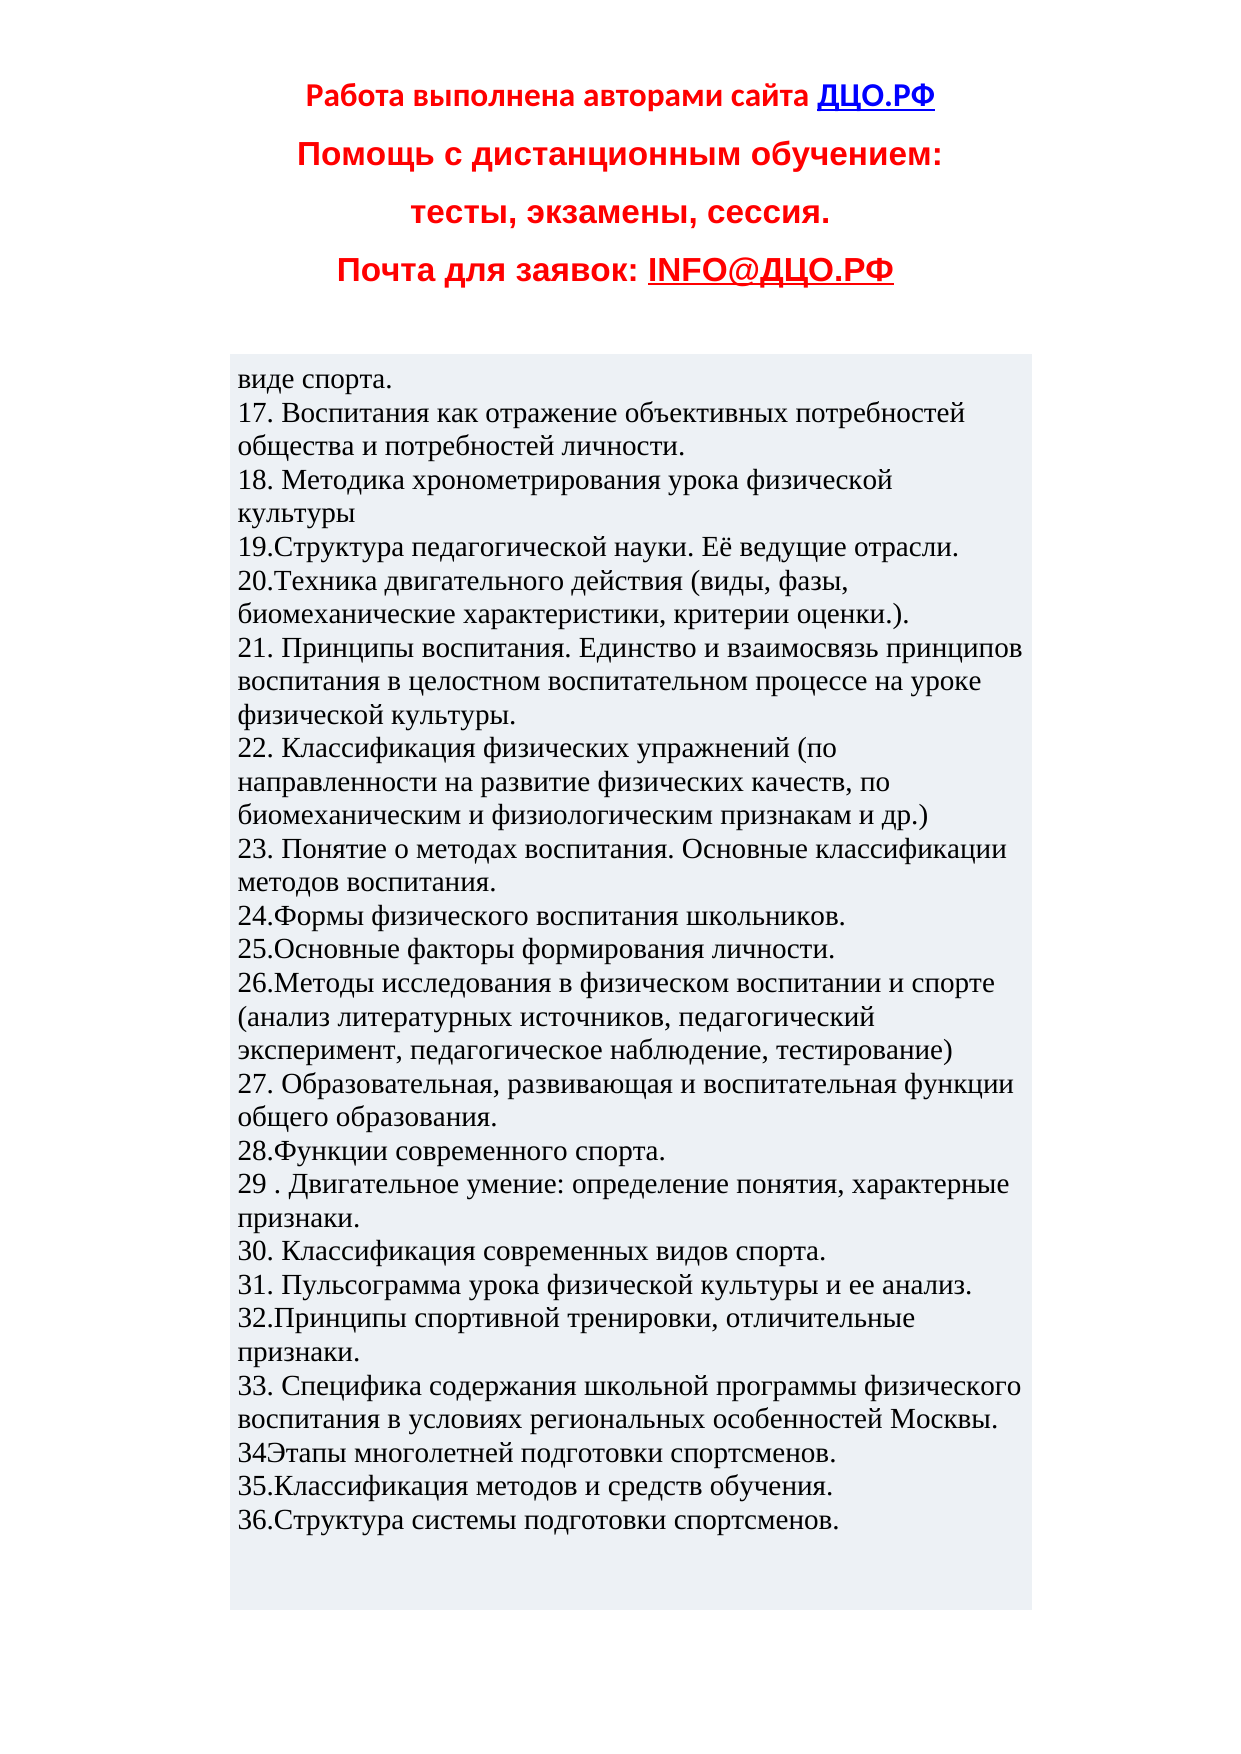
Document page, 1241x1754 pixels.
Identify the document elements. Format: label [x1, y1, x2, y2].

table_header [230, 354, 1032, 1610]
